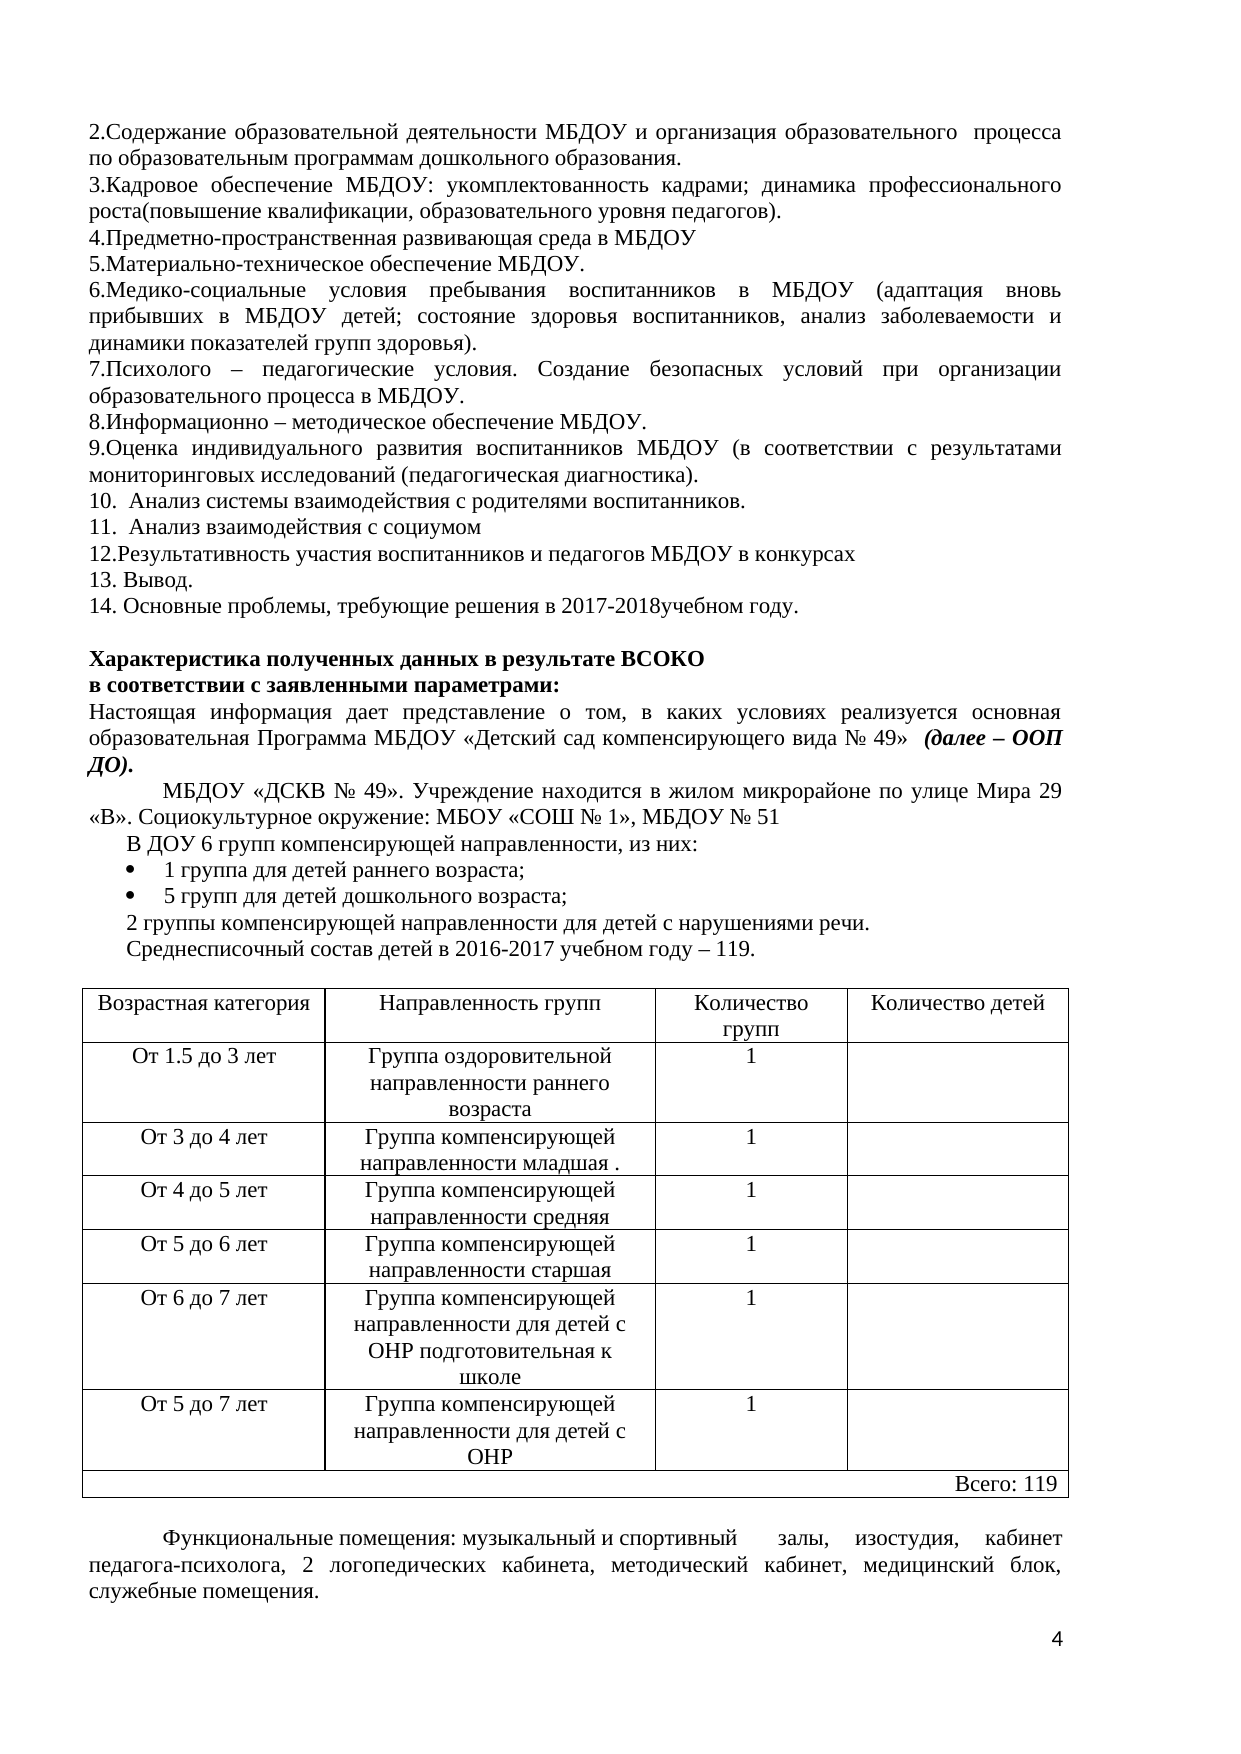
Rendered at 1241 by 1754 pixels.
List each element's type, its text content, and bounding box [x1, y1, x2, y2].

table_cell От 1.5 до 3 лет [83, 1043, 324, 1122]
table_cell Всего: 119 [83, 1471, 1068, 1497]
table_cell [848, 1230, 1068, 1283]
table_header Количество детей [848, 989, 1068, 1042]
text В ДОУ 6 групп компенсирующей направленности, из них: [88, 830, 1063, 856]
table_cell Группа компенсирующей направленности для детей с ОНР подготовительная к школе [326, 1284, 655, 1389]
table_cell От 5 до 7 лет [83, 1390, 324, 1469]
table_cell [848, 1284, 1068, 1389]
table_cell [848, 1123, 1068, 1175]
text 7.Психолого – педагогические условия. Создание безопасных условий при организации образовательного процесса в МБДОУ. [88, 355, 1063, 408]
text 2 группы компенсирующей направленности для детей с нарушениями речи. [126, 909, 1063, 935]
table_cell Группа компенсирующей направленности средняя [326, 1176, 655, 1229]
text 10. Анализ системы взаимодействия с родителями воспитанников. [88, 487, 1063, 513]
text Настоящая информация дает представление о том, в каких условиях реализуется основная образовательная Программа МБДОУ «Детский сад компенсирующего вида № 49» (далее – ООП ДО). [88, 698, 1063, 777]
table_cell 1 [656, 1390, 847, 1469]
table_header Направленность групп [326, 989, 655, 1042]
text 14. Основные проблемы, требующие решения в 2017-2018учебном году. [88, 592, 1063, 619]
text 2.Содержание образовательной деятельности МБДОУ и организация образовательного процесса по образовательным программам дошкольного образования. [88, 118, 1063, 171]
text 12.Результативность участия воспитанников и педагогов МБДОУ в конкурсах [88, 540, 1063, 566]
text 4.Предметно-пространственная развивающая среда в МБДОУ [88, 223, 1063, 250]
text Характеристика полученных данных в результате ВСОКО [88, 645, 1063, 672]
table_cell 1 [656, 1123, 847, 1175]
list 1 группа для детей раннего возраста; [126, 856, 1063, 882]
table_cell 1 [656, 1176, 847, 1229]
text 8.Информационно – методическое обеспечение МБДОУ. [88, 408, 1063, 434]
text 3.Кадровое обеспечение МБДОУ: укомплектованность кадрами; динамика профессионального роста(повышение квалификации, образовательного уровня педагогов). [88, 171, 1063, 223]
text Функциональные помещения: музыкальный и спортивный залы, изостудия, кабинет педагога-психолога, 2 логопедических кабинета, методический кабинет, медицинский блок, служебные помещения. [88, 1524, 1063, 1603]
text Среднесписочный состав детей в 2016-2017 учебном году – 119. [126, 935, 1063, 961]
table_header Возрастная категория [83, 989, 324, 1042]
table_cell Группа оздоровительной направленности раннего возраста [326, 1043, 655, 1122]
text МБДОУ «ДСКВ № 49». Учреждение находится в жилом микрорайоне по улице Мира 29 «В». Социокультурное окружение: МБОУ «СОШ № 1», МБДОУ № 51 [88, 777, 1063, 830]
table_cell 1 [656, 1043, 847, 1122]
text в соответствии с заявленными параметрами: [88, 672, 1063, 698]
text 9.Оценка индивидуального развития воспитанников МБДОУ (в соответствии с результатами мониторинговых исследований (педагогическая диагностика). [88, 434, 1063, 487]
table_cell [848, 1390, 1068, 1469]
table_cell От 3 до 4 лет [83, 1123, 324, 1175]
text 5.Материально-техническое обеспечение МБДОУ. [88, 250, 1063, 276]
table_cell Группа компенсирующей направленности старшая [326, 1230, 655, 1283]
text 6.Медико-социальные условия пребывания воспитанников в МБДОУ (адаптация вновь прибывших в МБДОУ детей; состояние здоровья воспитанников, анализ заболеваемости и динамики показателей групп здоровья). [88, 276, 1063, 355]
table_cell [848, 1176, 1068, 1229]
table_cell От 6 до 7 лет [83, 1284, 324, 1389]
text 11. Анализ взаимодействия с социумом [88, 513, 1063, 540]
table_cell 1 [656, 1230, 847, 1283]
table_cell От 5 до 6 лет [83, 1230, 324, 1283]
table_cell От 4 до 5 лет [83, 1176, 324, 1229]
list 5 групп для детей дошкольного возраста; [126, 882, 1063, 909]
table_header Количество групп [656, 989, 847, 1042]
table_cell Группа компенсирующей направленности для детей с ОНР [326, 1390, 655, 1469]
table_cell Группа компенсирующей направленности младшая . [326, 1123, 655, 1175]
table_cell [848, 1043, 1068, 1122]
table_cell 1 [656, 1284, 847, 1389]
text 13. Вывод. [88, 566, 1063, 592]
